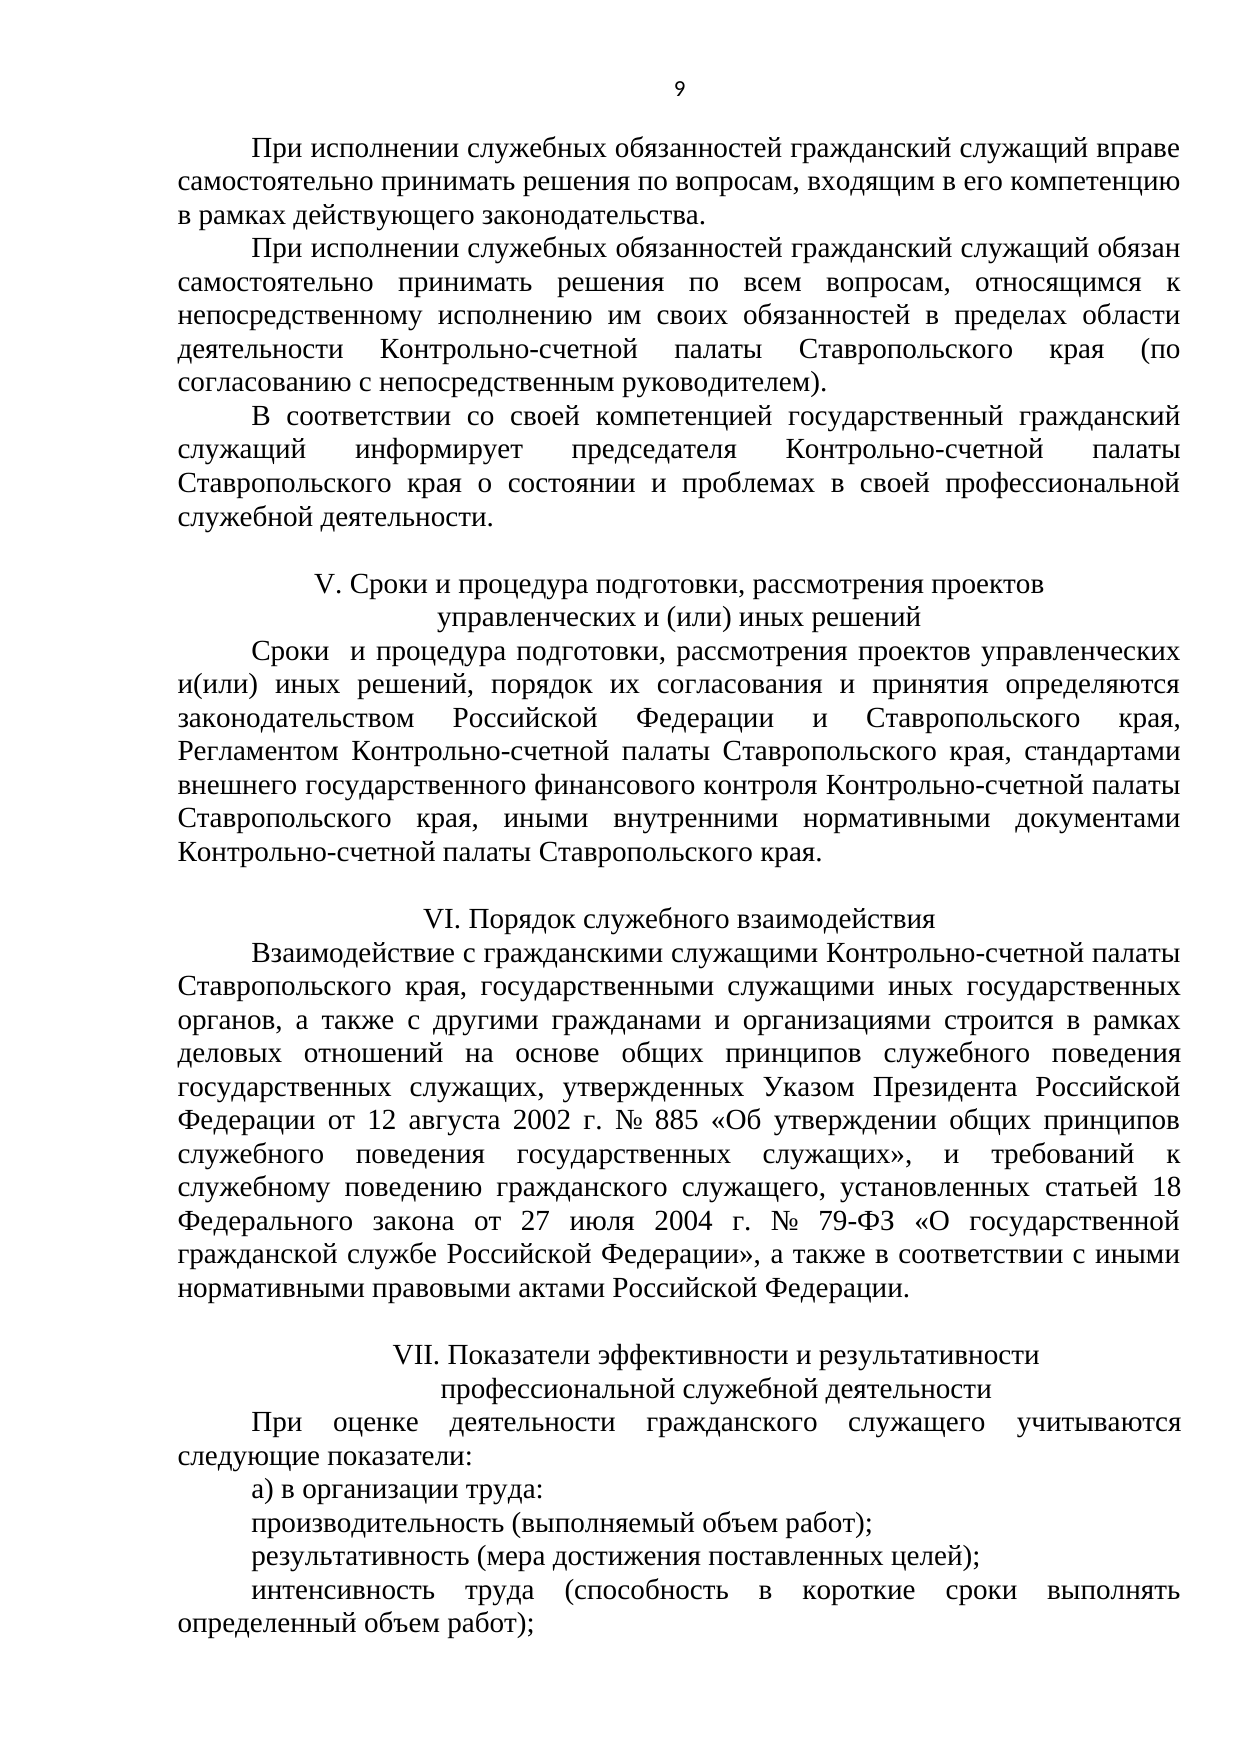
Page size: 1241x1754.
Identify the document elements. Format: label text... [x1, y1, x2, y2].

text Сроки и процедура подготовки, рассмотрения проектов управленческих и(или) иных решений, порядок их согласования и принятия определяются законодательством Российской Федерации и Ставропольского края, Регламентом Контрольно-счетной палаты Ставропольского края, стандартами внешнего государственного финансового контроля Контрольно-счетной палаты Ставропольского края, иными внутренними нормативными документами Контрольно-счетной палаты Ставропольского края. [177, 633, 1181, 868]
text результативность (мера достижения поставленных целей); [177, 1538, 1181, 1572]
text а) в организации труда: [177, 1471, 1181, 1505]
text производительность (выполняемый объем работ); [177, 1505, 1181, 1538]
text VII. Показатели эффективности и результативности [177, 1337, 1181, 1371]
text VI. Порядок служебного взаимодействия [177, 901, 1181, 935]
text При оценке деятельности гражданского служащего учитываются следующие показатели: [177, 1404, 1181, 1471]
text профессиональной служебной деятельности [177, 1371, 1181, 1404]
text V. Сроки и процедура подготовки, рассмотрения проектов [177, 566, 1181, 599]
text При исполнении служебных обязанностей гражданский служащий вправе самостоятельно принимать решения по вопросам, входящим в его компетенцию в рамках действующего законодательства. [177, 130, 1181, 230]
text интенсивность труда (способность в короткие сроки выполнять определенный объем работ); [177, 1572, 1181, 1639]
text управленческих и (или) иных решений [177, 599, 1181, 633]
text При исполнении служебных обязанностей гражданский служащий обязан самостоятельно принимать решения по всем вопросам, относящимся к непосредственному исполнению им своих обязанностей в пределах области деятельности Контрольно-счетной палаты Ставропольского края (по согласованию с непосредственным руководителем). [177, 230, 1181, 398]
text Взаимодействие с гражданскими служащими Контрольно-счетной палаты Ставропольского края, государственными служащими иных государственных органов, а также с другими гражданами и организациями строится в рамках деловых отношений на основе общих принципов служебного поведения государственных служащих, утвержденных Указом Президента Российской Федерации от 12 августа 2002 г. № 885 «Об утверждении общих принципов служебного поведения государственных служащих», и требований к служебному поведению гражданского служащего, установленных статьей 18 Федерального закона от 27 июля 2004 г. № 79-ФЗ «О государственной гражданской службе Российской Федерации», а также в соответствии с иными нормативными правовыми актами Российской Федерации. [177, 935, 1181, 1304]
text В соответствии со своей компетенцией государственный гражданский служащий информирует председателя Контрольно-счетной палаты Ставропольского края о состоянии и проблемах в своей профессиональной служебной деятельности. [177, 398, 1181, 532]
